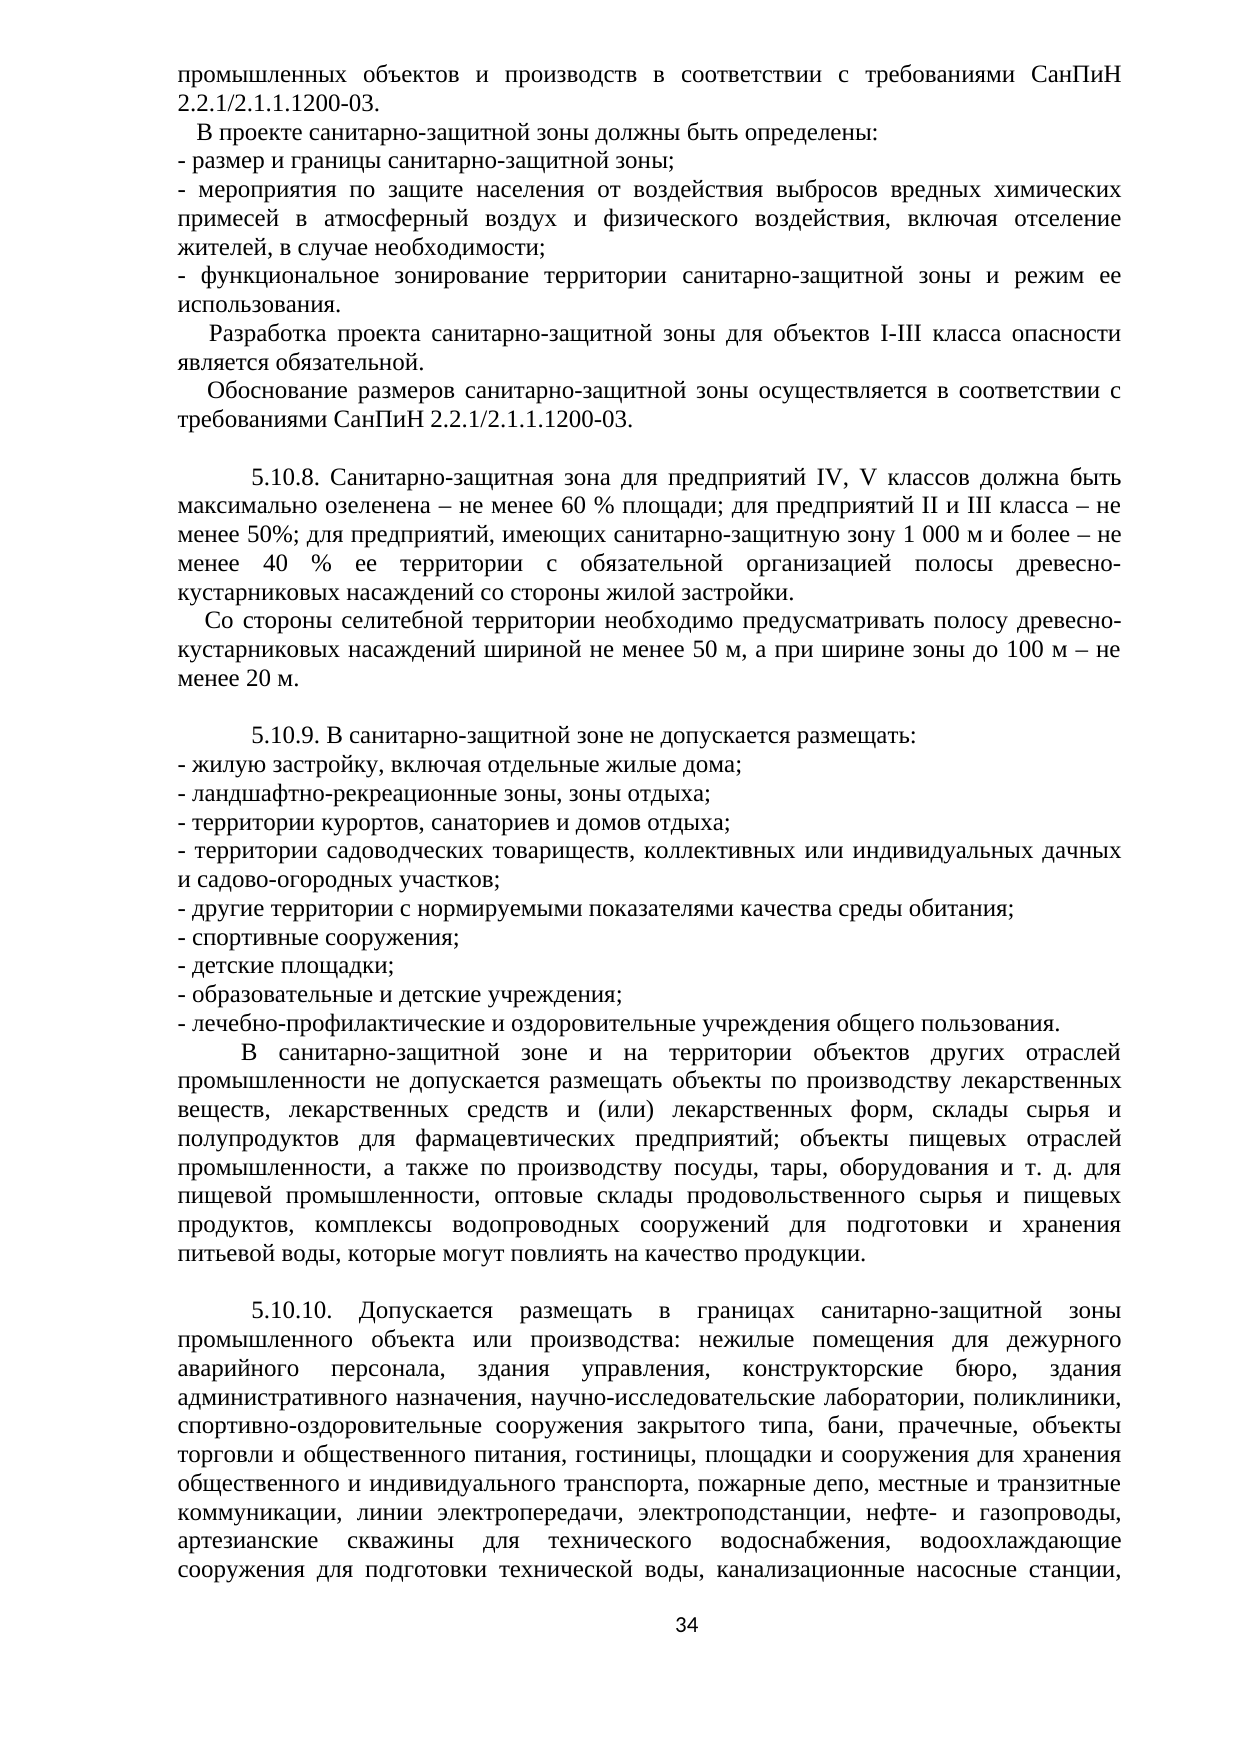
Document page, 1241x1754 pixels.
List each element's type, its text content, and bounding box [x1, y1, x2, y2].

text Обоснование размеров санитарно-защитной зоны осуществляется в соответствии с требованиями СанПиН 2.2.1/2.1.1.1200-03. [177, 375, 1122, 433]
text - территории садоводческих товариществ, коллективных или индивидуальных дачных и садово-огородных участков; [177, 835, 1122, 893]
text В проекте санитарно-защитной зоны должны быть определены: [177, 117, 1122, 145]
text 5.10.8. Санитарно-защитная зона для предприятий IV, V классов должна быть максимально озеленена – не менее 60 % площади; для предприятий II и III класса – не менее 50%; для предприятий, имеющих санитарно-защитную зону 1 000 м и более – не менее 40 % ее территории с обязательной организацией полосы древесно- кустарниковых насаждений со стороны жилой застройки. [177, 462, 1122, 605]
text - образовательные и детские учреждения; [177, 979, 1122, 1008]
text - ландшафтно-рекреационные зоны, зоны отдыха; [177, 778, 1122, 807]
text В санитарно-защитной зоне и на территории объектов других отраслей промышленности не допускается размещать объекты по производству лекарственных веществ, лекарственных средств и (или) лекарственных форм, склады сырья и полупродуктов для фармацевтических предприятий; объекты пищевых отраслей промышленности, а также по производству посуды, тары, оборудования и т. д. для пищевой промышленности, оптовые склады продовольственного сырья и пищевых продуктов, комплексы водопроводных сооружений для подготовки и хранения питьевой воды, которые могут повлиять на качество продукции. [177, 1037, 1122, 1267]
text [177, 59, 1122, 117]
text Со стороны селитебной территории необходимо предусматривать полосу древесно- кустарниковых насаждений шириной не менее 50 м, а при ширине зоны до 100 м – не менее 20 м. [177, 605, 1122, 692]
text - спортивные сооружения; [177, 922, 1122, 950]
text - другие территории с нормируемыми показателями качества среды обитания; [177, 893, 1122, 922]
text - размер и границы санитарно-защитной зоны; [177, 145, 1122, 174]
text - детские площадки; [177, 950, 1122, 979]
text 5.10.9. В санитарно-защитной зоне не допускается размещать: [177, 720, 1122, 749]
text - территории курортов, санаториев и домов отдыха; [177, 807, 1122, 835]
text - лечебно-профилактические и оздоровительные учреждения общего пользования. [177, 1008, 1122, 1037]
text - жилую застройку, включая отдельные жилые дома; [177, 749, 1122, 778]
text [177, 1295, 1122, 1583]
text - функциональное зонирование территории санитарно-защитной зоны и режим ее использования. [177, 260, 1122, 318]
text Разработка проекта санитарно-защитной зоны для объектов I-III класса опасности является обязательной. [177, 318, 1122, 375]
text - мероприятия по защите населения от воздействия выбросов вредных химических примесей в атмосферный воздух и физического воздействия, включая отселение жителей, в случае необходимости; [177, 174, 1122, 260]
